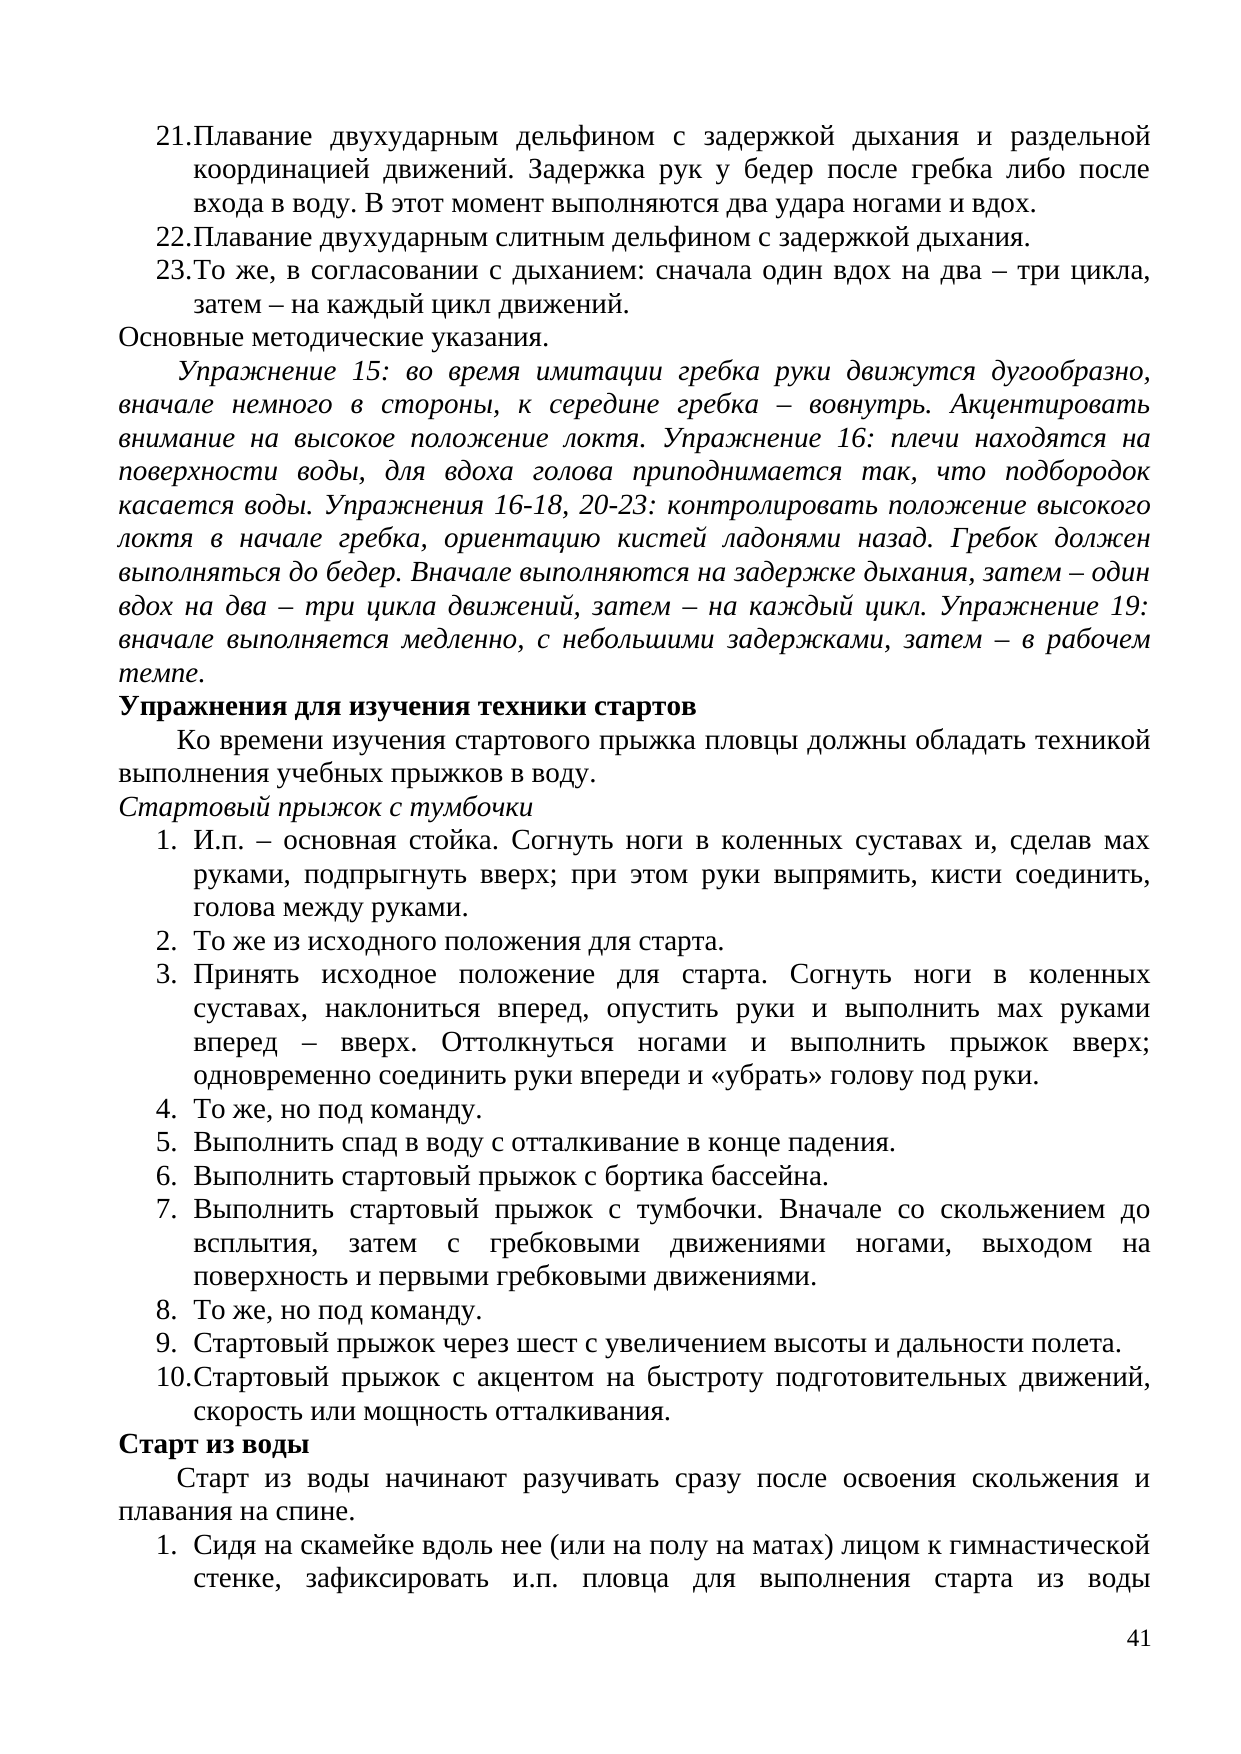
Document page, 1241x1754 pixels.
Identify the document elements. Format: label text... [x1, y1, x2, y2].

text Упражнение 15: во время имитации гребка руки движутся дугообразно, вначале немного в стороны, к середине гребка – вовнутрь. Акцентировать внимание на высокое положение локтя. Упражнение 16: плечи находятся на поверхности воды, для вдоха голова приподнимается так, что подбородок касается воды. Упражнения 16-18, 20-23: контролировать положение высокого локтя в начале гребка, ориентацию кистей ладонями назад. Гребок должен выполняться до бедер. Вначале выполняются на задержке дыхания, затем – один вдох на два – три цикла движений, затем – на каждый цикл. Упражнение 19: вначале выполняется медленно, с небольшими задержками, затем – в рабочем темпе. [118, 353, 1152, 688]
list Выполнить стартовый прыжок с тумбочки. Вначале со скольжением до всплытия, затем с гребковыми движениями ногами, выходом на поверхность и первыми гребковыми движениями. [156, 1191, 1152, 1292]
list Выполнить спад в воду с отталкивание в конце падения. [156, 1124, 1152, 1158]
text Ко времени изучения стартового прыжка пловцы должны обладать техникой выполнения учебных прыжков в воду. [118, 722, 1152, 789]
list Принять исходное положение для старта. Согнуть ноги в коленных суставах, наклониться вперед, опустить руки и выполнить мах руками вперед – вверх. Оттолкнуться ногами и выполнить прыжок вверх; одновременно соединить руки впереди и «убрать» голову под руки. [156, 957, 1152, 1091]
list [156, 1527, 1152, 1594]
list И.п. – основная стойка. Согнуть ноги в коленных суставах и, сделав мах руками, подпрыгнуть вверх; при этом руки выпрямить, кисти соединить, голова между руками. [156, 822, 1152, 923]
list Плавание двухударным дельфином с задержкой дыхания и раздельной координацией движений. Задержка рук у бедер после гребка либо после входа в воду. В этот момент выполняются два удара ногами и вдох. [156, 118, 1152, 219]
text Стартовый прыжок с тумбочки [118, 789, 1152, 822]
text Основные методические указания. [118, 319, 1152, 353]
list Стартовый прыжок через шест с увеличением высоты и дальности полета. [156, 1326, 1152, 1359]
list Плавание двухударным слитным дельфином с задержкой дыхания. [156, 219, 1152, 252]
list То же из исходного положения для старта. [156, 923, 1152, 957]
list То же, но под команду. [156, 1292, 1152, 1326]
list Стартовый прыжок с акцентом на быстроту подготовительных движений, скорость или мощность отталкивания. [156, 1359, 1152, 1426]
text Старт из воды начинают разучивать сразу после освоения скольжения и плавания на спине. [118, 1460, 1152, 1527]
text Упражнения для изучения техники стартов [118, 688, 1152, 722]
list То же, но под команду. [156, 1091, 1152, 1124]
text Старт из воды [118, 1426, 1152, 1460]
list Выполнить стартовый прыжок с бортика бассейна. [156, 1158, 1152, 1191]
list То же, в согласовании с дыханием: сначала один вдох на два – три цикла, затем – на каждый цикл движений. [156, 252, 1152, 319]
